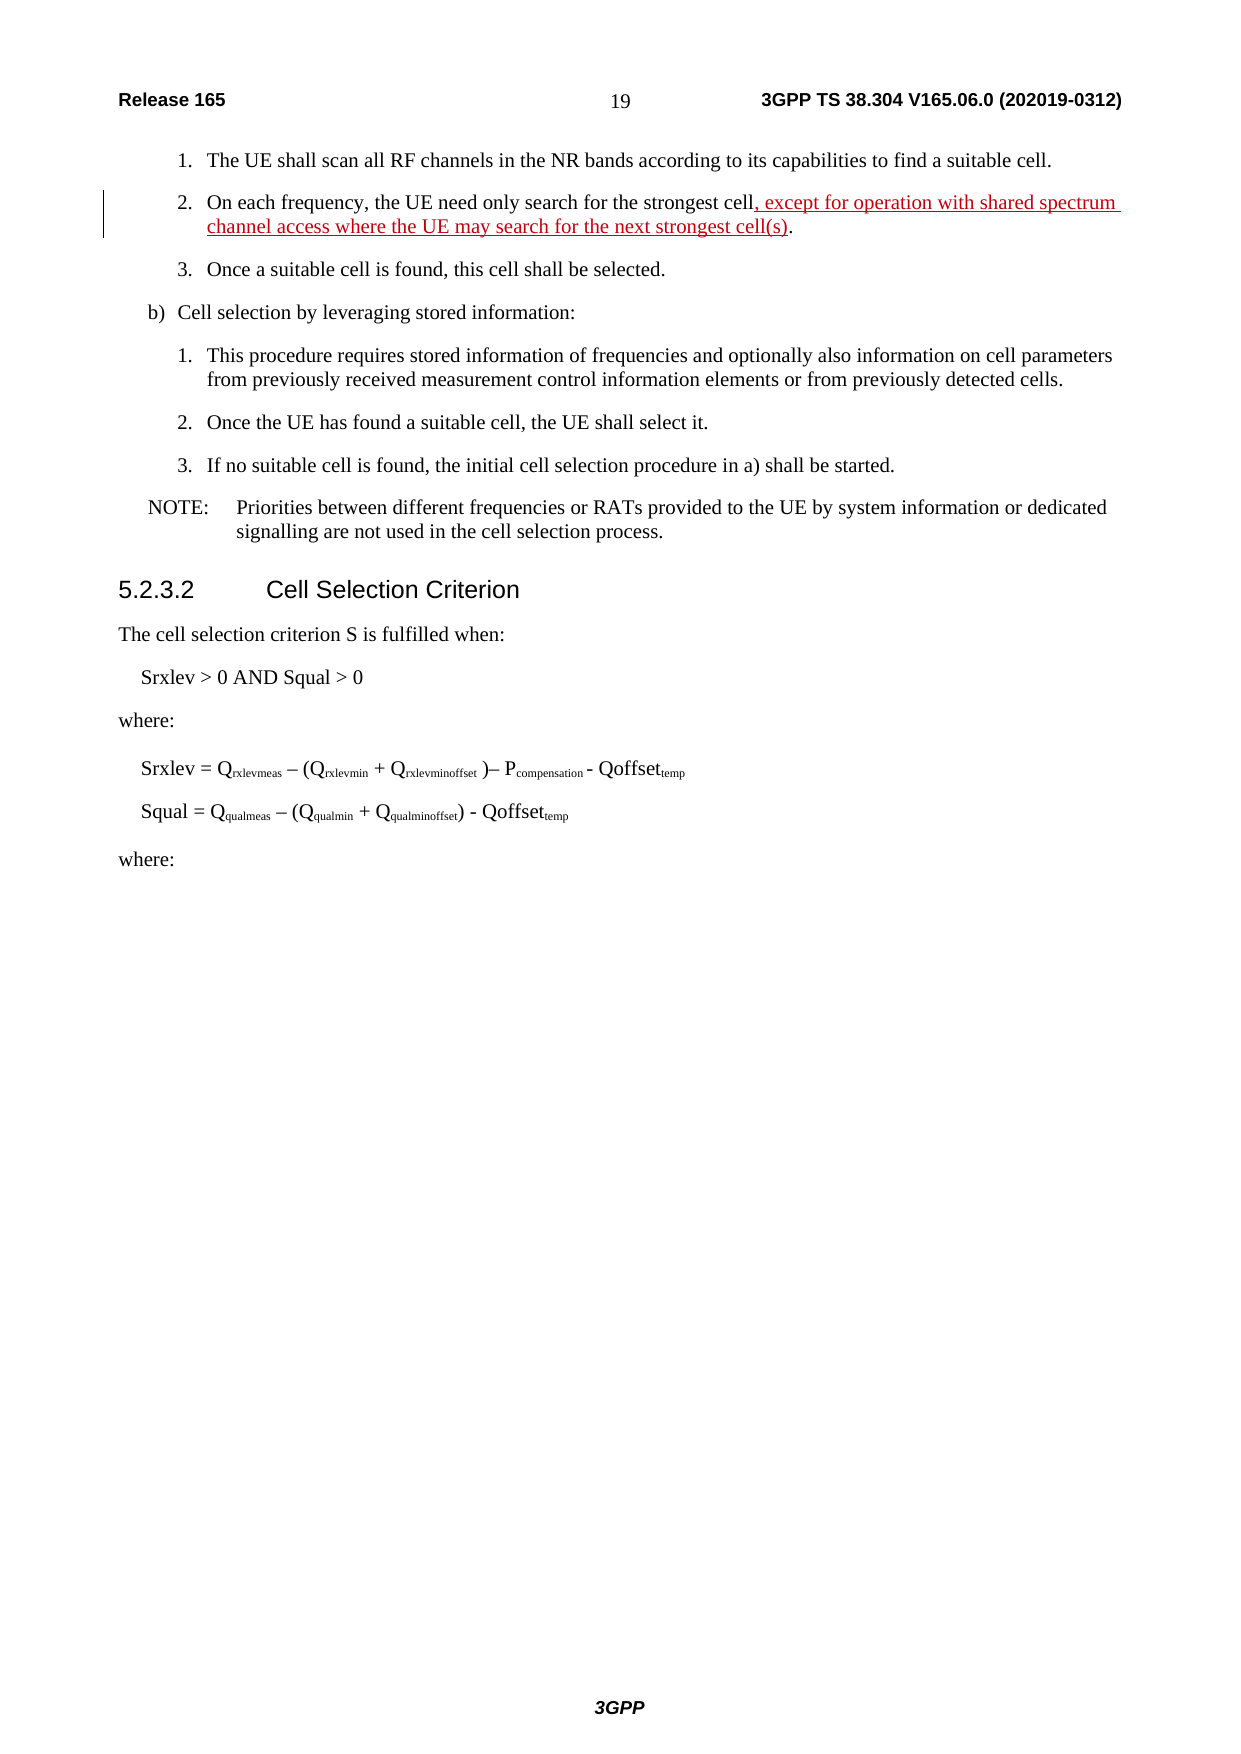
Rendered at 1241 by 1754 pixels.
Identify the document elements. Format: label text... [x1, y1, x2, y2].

text NOTE: Priorities between different frequencies or RATs provided to the UE by system information or dedicated signalling are not used in the cell selection process. [148, 495, 1122, 543]
text 2. Once the UE has found a suitable cell, the UE shall select it. [177, 410, 1122, 434]
table_header Srxlev = Qrxlevmeas – (Qrxlevmin + Qrxlevminoffset )– Pcompensation - Qoffsettemp Squal = Qqualmeas – (Qqualmin + Qqualminoffset) - Qoffsettemp [129, 751, 776, 847]
text where: [118, 847, 1122, 871]
text 2. On each frequency, the UE need only search for the strongest cell. [177, 190, 1122, 238]
text 1. The UE shall scan all RF channels in the NR bands according to its capabilities to find a suitable cell. [177, 147, 1122, 172]
table_header Srxlev > 0 AND Squal > 0 [129, 665, 424, 708]
text 3. Once a suitable cell is found, this cell shall be selected. [177, 257, 1122, 281]
subtitle 5.2.3.2 Cell Selection Criterion [118, 575, 1122, 603]
text 3. If no suitable cell is found, the initial cell selection procedure in a) shall be started. [177, 452, 1122, 477]
text b) Cell selection by leveraging stored information: [148, 300, 1122, 324]
text where: [118, 708, 1122, 732]
text 1. This procedure requires stored information of frequencies and optionally also information on cell parameters from previously received measurement control information elements or from previously detected cells. [177, 343, 1122, 391]
text The cell selection criterion S is fulfilled when: [118, 622, 1122, 646]
